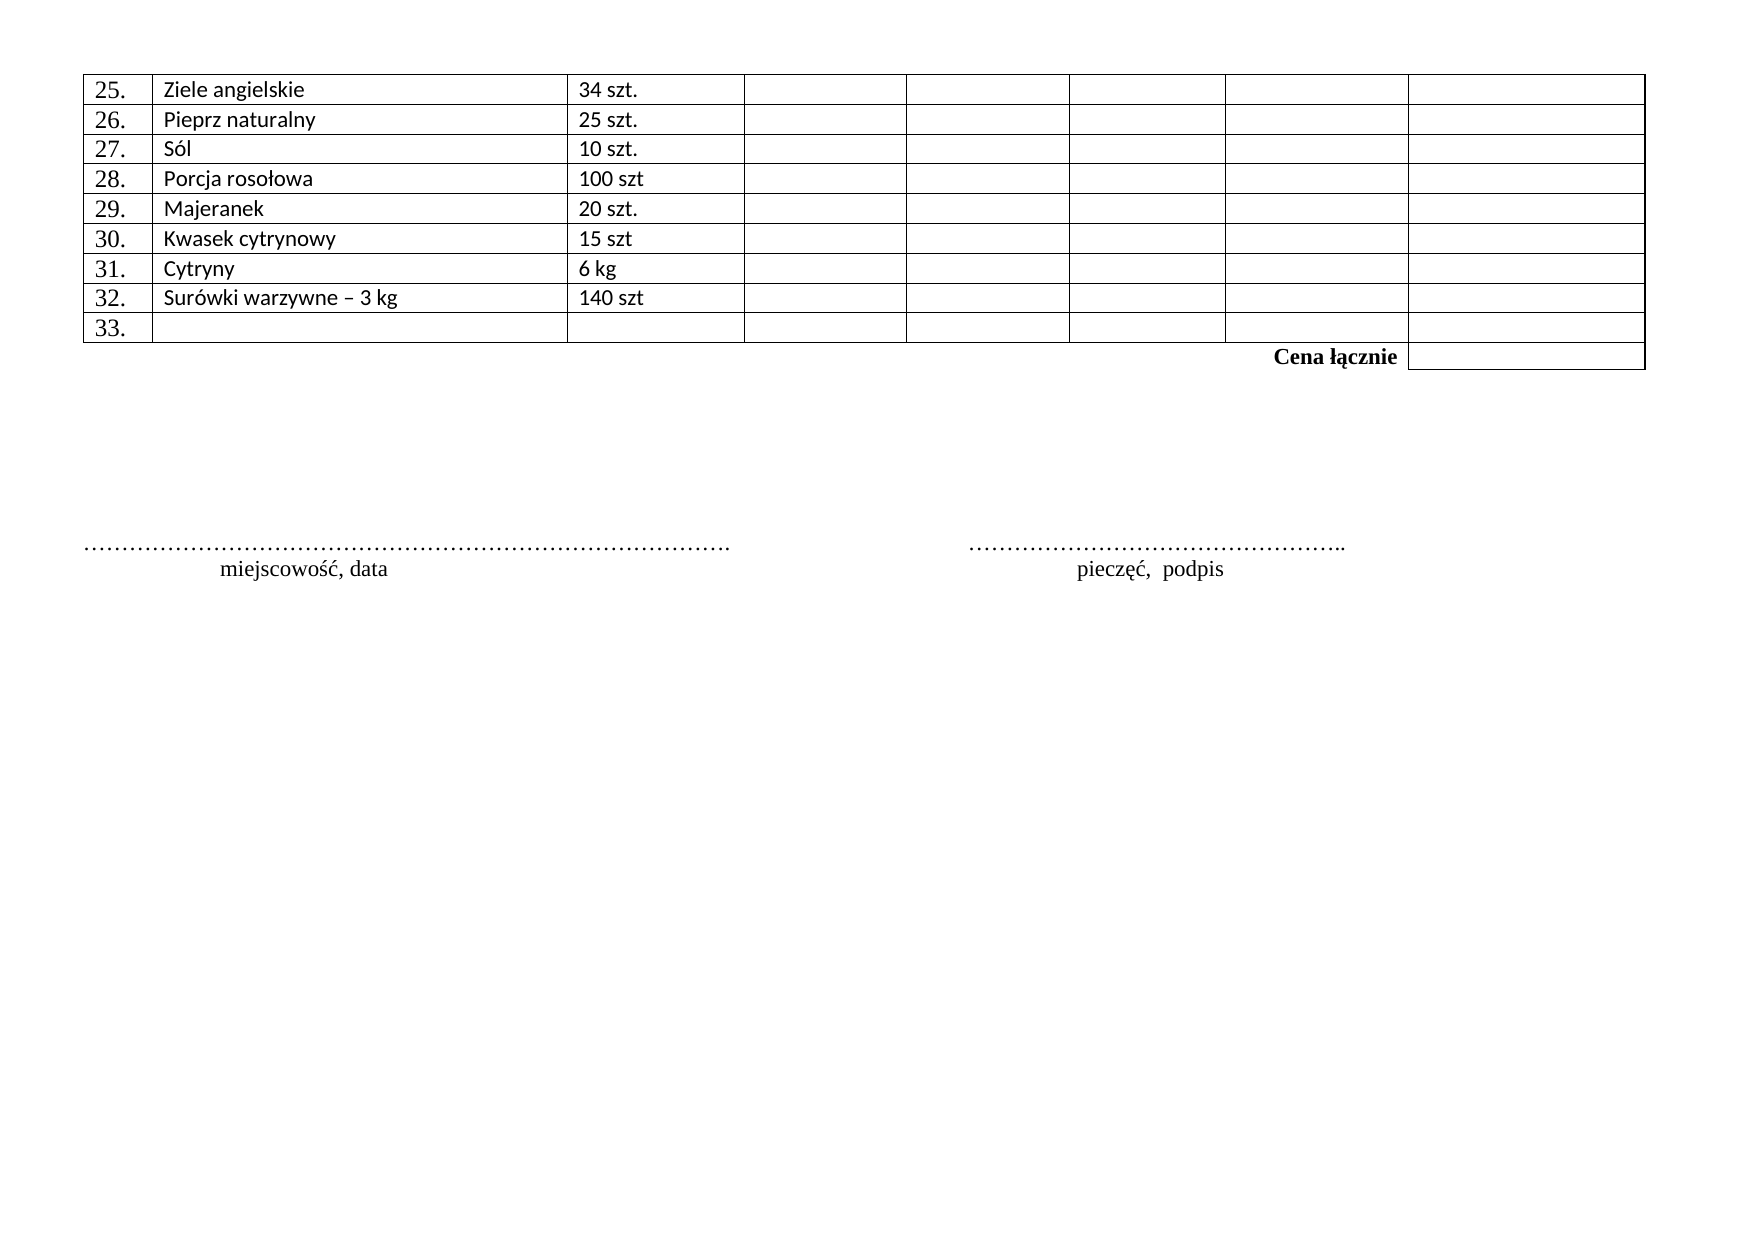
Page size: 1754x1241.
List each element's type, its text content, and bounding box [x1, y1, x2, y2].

table_cell [1226, 313, 1408, 342]
table_cell [745, 75, 906, 104]
table_cell [84, 105, 152, 133]
table_cell [907, 164, 1069, 193]
text miejscowość, data pieczęć, podpis [83, 555, 1653, 581]
table_cell Porcja rosołowa [153, 164, 567, 193]
table_cell [907, 105, 1069, 133]
table_cell [907, 284, 1069, 312]
table_cell 10 szt. [568, 135, 744, 163]
table_cell [907, 194, 1069, 223]
table_cell [1409, 75, 1644, 104]
table_cell [568, 254, 744, 282]
table_cell Cytryny [153, 254, 567, 282]
table_cell Sól [153, 135, 567, 163]
table_cell [745, 135, 906, 163]
table_cell [1070, 224, 1225, 253]
table_cell [84, 313, 152, 342]
table_cell Pieprz naturalny [153, 105, 567, 133]
table_cell [1070, 105, 1225, 133]
table_cell [1070, 313, 1225, 342]
table_cell [84, 284, 152, 312]
table_cell [84, 224, 152, 253]
table_cell [1409, 313, 1644, 342]
table_cell Cena łącznie [83, 343, 1408, 369]
table_cell [1409, 343, 1644, 369]
table_cell 15 szt [568, 224, 744, 253]
table_cell [1409, 135, 1644, 163]
table_cell [907, 75, 1069, 104]
table_cell 25 szt. [568, 105, 744, 133]
table_cell [84, 135, 152, 163]
table_cell [1409, 164, 1644, 193]
table_cell [1409, 194, 1644, 223]
table_cell [1226, 135, 1408, 163]
table_cell [1226, 284, 1408, 312]
table_cell [745, 194, 906, 223]
table_cell [1070, 164, 1225, 193]
table_cell [907, 224, 1069, 253]
table_cell [745, 224, 906, 253]
table_cell 34 szt. [568, 75, 744, 104]
table_cell [84, 75, 152, 104]
table_cell [1226, 105, 1408, 133]
table_cell 20 szt. [568, 194, 744, 223]
table_cell [1070, 254, 1225, 282]
table_cell [1409, 224, 1644, 253]
table_cell [745, 164, 906, 193]
table_cell [1070, 75, 1225, 104]
table_cell [153, 313, 567, 342]
table_cell [1226, 224, 1408, 253]
table_cell [1226, 75, 1408, 104]
table_cell [1226, 164, 1408, 193]
table_cell [568, 313, 744, 342]
table_cell [1409, 254, 1644, 282]
table_cell [1409, 105, 1644, 133]
table_cell Surówki warzywne – [153, 284, 567, 312]
table_cell [745, 105, 906, 133]
table_cell [84, 164, 152, 193]
table_cell 140 szt [568, 284, 744, 312]
table_cell [1070, 194, 1225, 223]
table_cell Ziele angielskie [153, 75, 567, 104]
table_cell [907, 254, 1069, 282]
table_cell [745, 313, 906, 342]
table_cell [1070, 135, 1225, 163]
table_cell Majeranek [153, 194, 567, 223]
table_cell [84, 254, 152, 282]
table_cell [907, 313, 1069, 342]
table_cell [1226, 194, 1408, 223]
table_cell Kwasek cytrynowy [153, 224, 567, 253]
table_cell [745, 284, 906, 312]
table_cell [84, 194, 152, 223]
table_cell [1226, 254, 1408, 282]
table_cell [1409, 284, 1644, 312]
table_cell [907, 135, 1069, 163]
table_cell [1070, 284, 1225, 312]
text …………………………………………………………………………. ………………………………………….. [83, 528, 1653, 555]
table_cell 100 szt [568, 164, 744, 193]
table_cell [745, 254, 906, 282]
